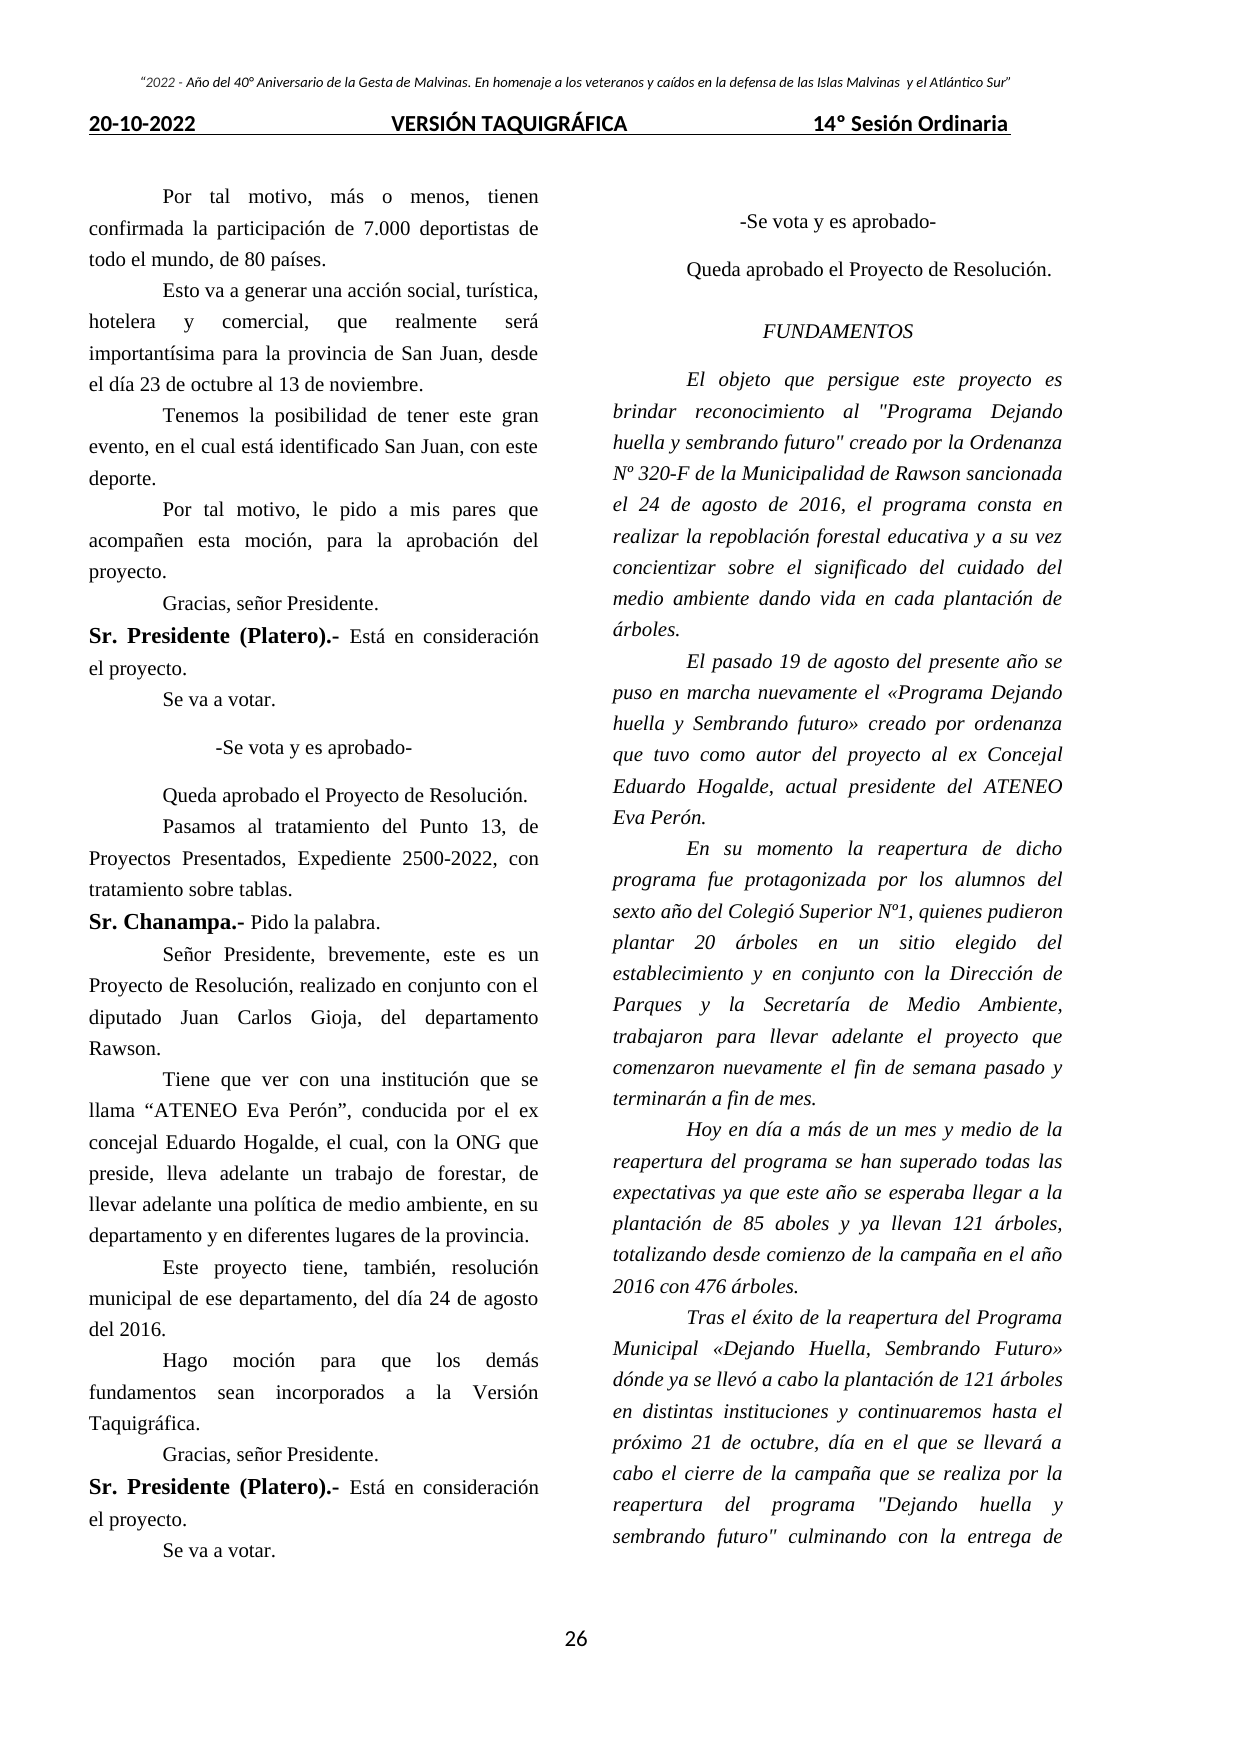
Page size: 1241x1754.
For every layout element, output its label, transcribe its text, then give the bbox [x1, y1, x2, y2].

text Se va a votar. [89, 687, 539, 711]
text Este proyecto tiene, también, resolución municipal de ese departamento, del día 24 de agosto del 2016. [89, 1255, 539, 1341]
text Esto va a generar una acción social, turística, hotelera y comercial, que realmente será importantísima para la provincia de San Juan, desde el día 23 de octubre al 13 de noviembre. [89, 278, 539, 396]
text En su momento la reapertura de dicho programa fue protagonizada por los alumnos del sexto año del Colegió Superior Nº1, quienes pudieron plantar 20 árboles en un sitio elegido del establecimiento y en conjunto con la Dirección de Parques y la Secretaría de Medio Ambiente, trabajaron para llevar adelante el proyecto que comenzaron nuevamente el fin de semana pasado y terminarán a fin de mes. [613, 836, 1063, 1110]
text Hoy en día a más de un mes y medio de la reapertura del programa se han superado todas las expectativas ya que este año se esperaba llegar a la plantación de 85 aboles y ya llevan 121 árboles, totalizando desde comienzo de la campaña en el año 2016 con 476 árboles. [613, 1117, 1063, 1298]
text Señor Presidente, brevemente, este es un Proyecto de Resolución, realizado en conjunto con el diputado Juan Carlos Gioja, del departamento Rawson. [89, 942, 539, 1060]
text Tenemos la posibilidad de tener este gran evento, en el cual está identificado San Juan, con este deporte. [89, 403, 539, 490]
text Sr. Chanampa.- Pido la palabra. [89, 908, 539, 934]
text -Se vota y es aprobado- [613, 208, 1063, 233]
text Sr. Presidente (Platero).- Está en consideración el proyecto. [89, 1473, 539, 1531]
text Queda aprobado el Proyecto de Resolución. [613, 257, 1063, 281]
text El objeto que persigue este proyecto es brindar reconocimiento al "Programa Dejando huella y sembrando futuro" creado por la Ordenanza Nº 320-F de la Municipalidad de Rawson sancionada el 24 de agosto de 2016, el programa consta en realizar la repoblación forestal educativa y a su vez concientizar sobre el significado del cuidado del medio ambiente dando vida en cada plantación de árboles. [613, 367, 1063, 641]
text Se va a votar. [89, 1538, 539, 1562]
text Hago moción para que los demás fundamentos sean incorporados a la Versión Taquigráfica. [89, 1348, 539, 1435]
text Gracias, señor Presidente. [89, 591, 539, 615]
text Por tal motivo, le pido a mis pares que acompañen esta moción, para la aprobación del proyecto. [89, 497, 539, 583]
text -Se vota y es aprobado- [89, 735, 539, 759]
text Gracias, señor Presidente. [89, 1442, 539, 1466]
text Queda aprobado el Proyecto de Resolución. [89, 783, 539, 807]
text FUNDAMENTOS [613, 319, 1063, 343]
text El pasado 19 de agosto del presente año se puso en marcha nuevamente el «Programa Dejando huella y Sembrando futuro» creado por ordenanza que tuvo como autor del proyecto al ex Concejal Eduardo Hogalde, actual presidente del ATENEO Eva Perón. [613, 648, 1063, 829]
text Tiene que ver con una institución que se llama “ATENEO Eva Perón”, conducida por el ex concejal Eduardo Hogalde, el cual, con la ONG que preside, lleva adelante un trabajo de forestar, de llevar adelante una política de medio ambiente, en su departamento y en diferentes lugares de la provincia. [89, 1067, 539, 1247]
text Por tal motivo, más o menos, tienen confirmada la participación de 7.000 deportistas de todo el mundo, de 80 países. [89, 184, 539, 271]
text Pasamos al tratamiento del Punto 13, de Proyectos Presentados, Expediente 2500-2022, con tratamiento sobre tablas. [89, 814, 539, 901]
text Sr. Presidente (Platero).- Está en consideración el proyecto. [89, 622, 539, 679]
